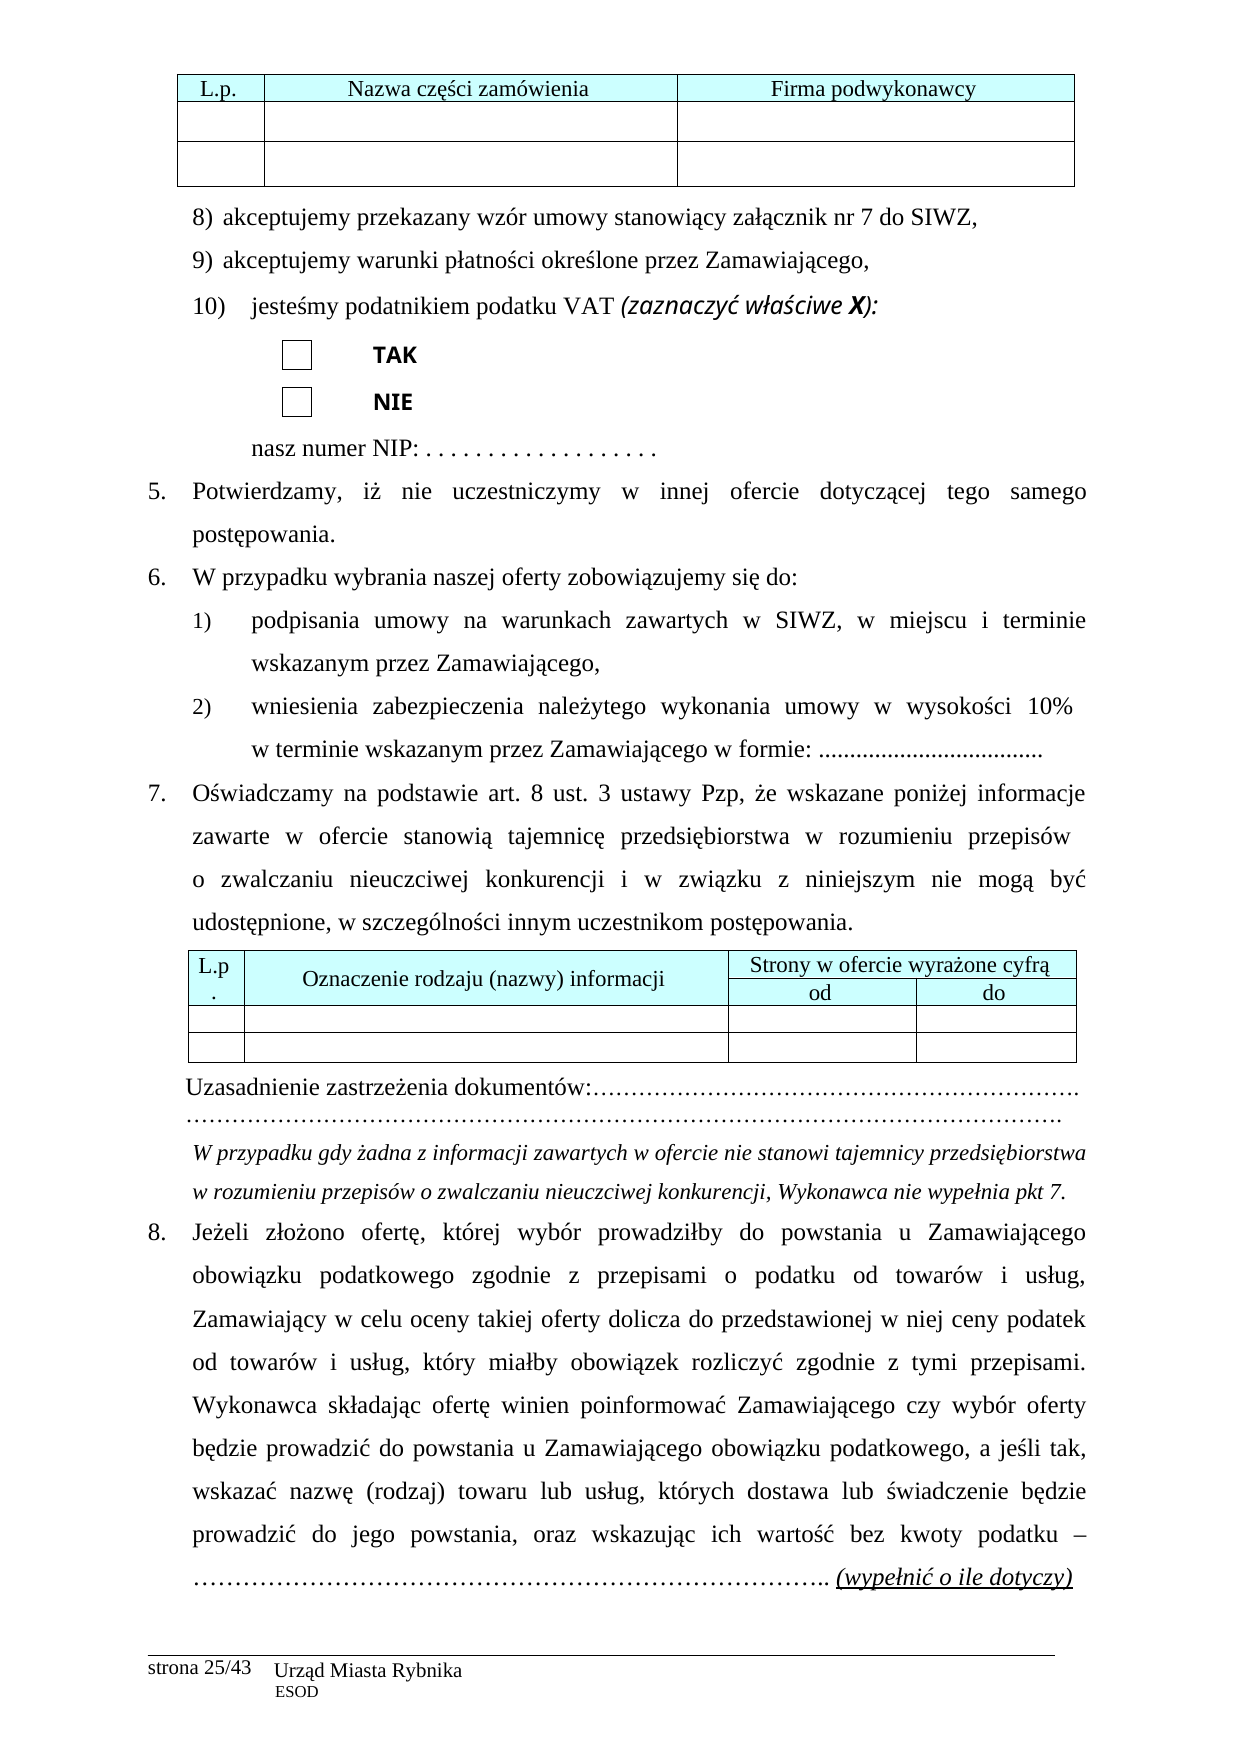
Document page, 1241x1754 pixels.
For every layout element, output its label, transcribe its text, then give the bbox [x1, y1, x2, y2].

table_cell [729, 1033, 916, 1062]
table_header Strony w ofercie wyrażone cyfrą [729, 951, 1076, 977]
table_cell [245, 1006, 728, 1032]
table_header Nazwa części zamówienia [265, 75, 677, 101]
table_cell od [729, 979, 916, 1005]
table_cell [678, 102, 1074, 141]
table_cell [917, 1006, 1076, 1032]
text TAK [281, 339, 1087, 370]
table_cell [265, 102, 677, 141]
text 6. W przypadku wybrania naszej oferty zobowiązujemy się do: [148, 562, 1092, 591]
table_cell [245, 1033, 728, 1062]
table_cell [917, 1033, 1076, 1062]
table_header L.p. [178, 75, 264, 101]
table_cell [678, 142, 1074, 186]
table_cell [178, 102, 264, 141]
table_cell do [917, 979, 1076, 1005]
table_cell [265, 142, 677, 186]
list jesteśmy podatnikiem podatku VAT (zaznaczyć właściwe X): [192, 288, 1087, 322]
list podpisania umowy na warunkach zawartych w SIWZ, w miejscu i terminie wskazanym przez Zamawiającego, [192, 605, 1087, 677]
list wniesienia zabezpieczenia należytego wykonania umowy w wysokości 10% w terminie wskazanym przez Zamawiającego w formie: .................................... [192, 691, 1087, 763]
list akceptujemy przekazany wzór umowy stanowiący załącznik nr 7 do SIWZ, [192, 202, 1087, 230]
table_header Firma podwykonawcy [678, 75, 1074, 101]
text Uzasadnienie zastrzeżenia dokumentów:………………………………………………………. [185, 1072, 1087, 1101]
table_cell [189, 1033, 244, 1062]
text 8. Jeżeli złożono ofertę, której wybór prowadziłby do powstania u Zamawiającego obowiązku podatkowego zgodnie z przepisami o podatku od towarów i usług, Zamawiający w celu oceny takiej oferty dolicza do przedstawionej w niej ceny podatek od towarów i usług, który miałby obowiązek rozliczyć zgodnie z tymi przepisami. Wykonawca składając ofertę winien poinformować Zamawiającego czy wybór oferty będzie prowadzić do powstania u Zamawiającego obowiązku podatkowego, a jeśli tak, wskazać nazwę (rodzaj) towaru lub usług, których dostawa lub świadczenie będzie prowadzić do jego powstania, oraz wskazując ich wartość bez kwoty podatku – ………………………………………………………………….. (wypełnić o ile dotyczy) [148, 1217, 1087, 1591]
text NIE [281, 386, 1087, 417]
table_cell [189, 1006, 244, 1032]
table_header Oznaczenie rodzaju (nazwy) informacji [245, 951, 728, 1005]
text 7. Oświadczamy na podstawie art. 8 ust. 3 ustawy Pzp, że wskazane poniżej informacje zawarte w ofercie stanowią tajemnicę przedsiębiorstwa w rozumieniu przepisów o zwalczaniu nieuczciwej konkurencji i w związku z niniejszym nie mogą być udostępnione, w szczególności innym uczestnikom postępowania. [148, 778, 1087, 936]
table_header L.p. [189, 951, 244, 1005]
text W przypadku gdy żadna z informacji zawartych w ofercie nie stanowi tajemnicy przedsiębiorstwa w rozumieniu przepisów o zwalczaniu nieuczciwej konkurencji, Wykonawca nie wypełnia pkt 7. [192, 1138, 1087, 1204]
table_cell [178, 142, 264, 186]
text 5. Potwierdzamy, iż nie uczestniczymy w innej ofercie dotyczącej tego samego postępowania. [148, 476, 1087, 548]
text ……………………………………………………………………………………………………. [185, 1101, 1087, 1128]
table_cell [729, 1006, 916, 1032]
text nasz numer NIP: . . . . . . . . . . . . . . . . . . . [251, 433, 1087, 461]
list akceptujemy warunki płatności określone przez Zamawiającego, [192, 245, 1087, 273]
